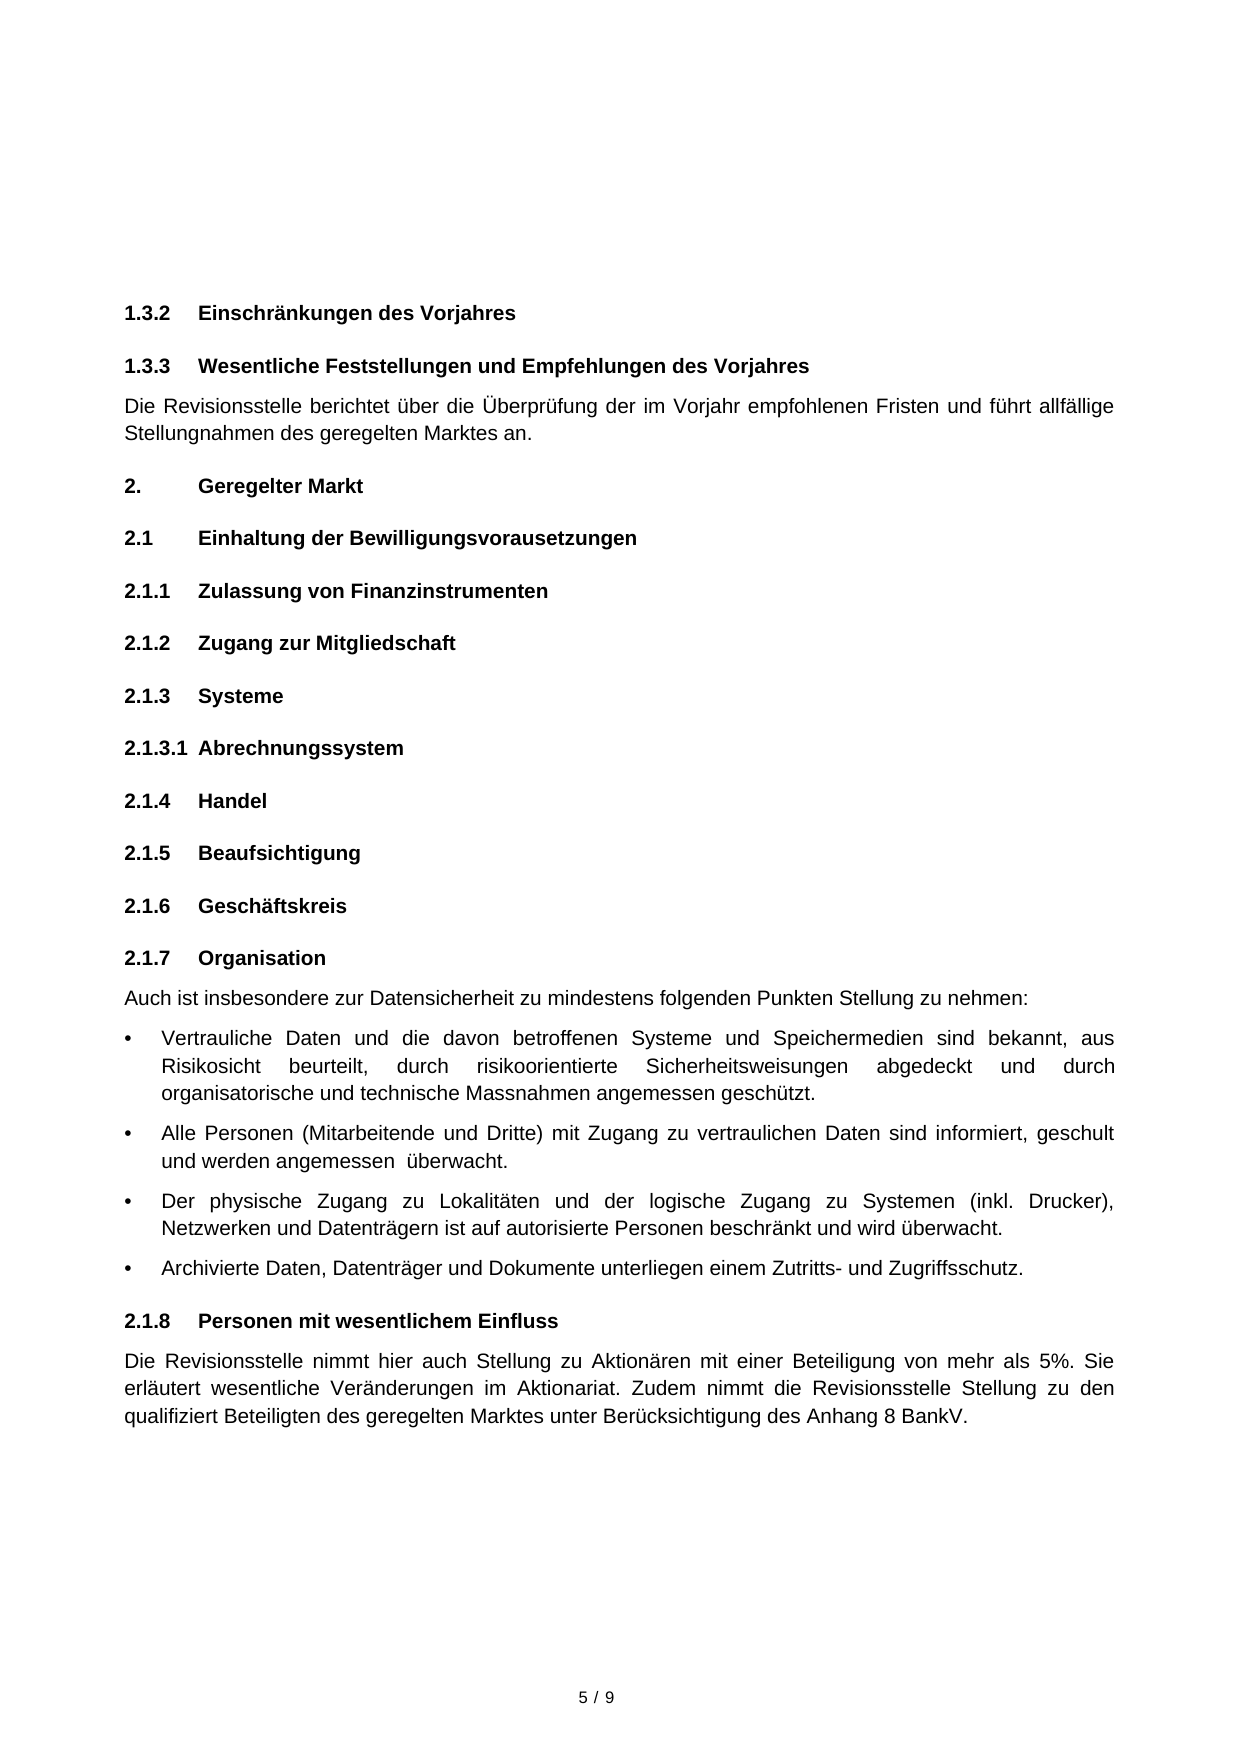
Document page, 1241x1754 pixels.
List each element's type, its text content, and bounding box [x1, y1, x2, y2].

text Vertrauliche Daten und die davon betroffenen Systeme und Speichermedien sind bekannt, aus Risikosicht beurteilt, durch risikoorientierte Sicherheitsweisungen abgedeckt und durch organisatorische und technische Massnahmen angemessen geschützt. [124, 1026, 1116, 1105]
subtitle Organisation [124, 946, 1116, 970]
text Die Revisionsstelle berichtet über die Überprüfung der im Vorjahr empfohlenen Fristen und führt allfällige Stellungnahmen des geregelten Marktes an. [124, 394, 1116, 445]
subtitle Beaufsichtigung [124, 841, 1116, 865]
subtitle Handel [124, 789, 1116, 813]
subtitle Wesentliche Feststellungen und Empfehlungen des Vorjahres [124, 354, 1116, 378]
text Alle Personen (Mitarbeitende und Dritte) mit Zugang zu vertraulichen Daten sind informiert, geschult und werden angemessen überwacht. [124, 1121, 1116, 1173]
subtitle Geschäftskreis [124, 894, 1116, 918]
subtitle Geregelter Markt [124, 474, 1116, 498]
subtitle Personen mit wesentlichem Einfluss [124, 1309, 1116, 1333]
subtitle Einschränkungen des Vorjahres [124, 301, 1116, 325]
subtitle Zulassung von Finanzinstrumenten [124, 579, 1116, 603]
text Auch ist insbesondere zur Datensicherheit zu mindestens folgenden Punkten Stellung zu nehmen: [124, 986, 1116, 1010]
text Der physische Zugang zu Lokalitäten und der logische Zugang zu Systemen (inkl. Drucker), Netzwerken und Datenträgern ist auf autorisierte Personen beschränkt und wird überwacht. [124, 1189, 1116, 1240]
subtitle Systeme [124, 684, 1116, 708]
subtitle Zugang zur Mitgliedschaft [124, 631, 1116, 655]
text Die Revisionsstelle nimmt hier auch Stellung zu Aktionären mit einer Beteiligung von mehr als 5%. Sie erläutert wesentliche Veränderungen im Aktionariat. Zudem nimmt die Revisionsstelle Stellung zu den qualifiziert Beteiligten des geregelten Marktes unter Berücksichtigung des Anhang 8 BankV. [124, 1349, 1116, 1428]
subtitle Abrechnungssystem [124, 736, 1116, 760]
subtitle Einhaltung der Bewilligungsvorausetzungen [124, 526, 1116, 550]
text Archivierte Daten, Datenträger und Dokumente unterliegen einem Zutritts- und Zugriffsschutz. [124, 1256, 1116, 1280]
